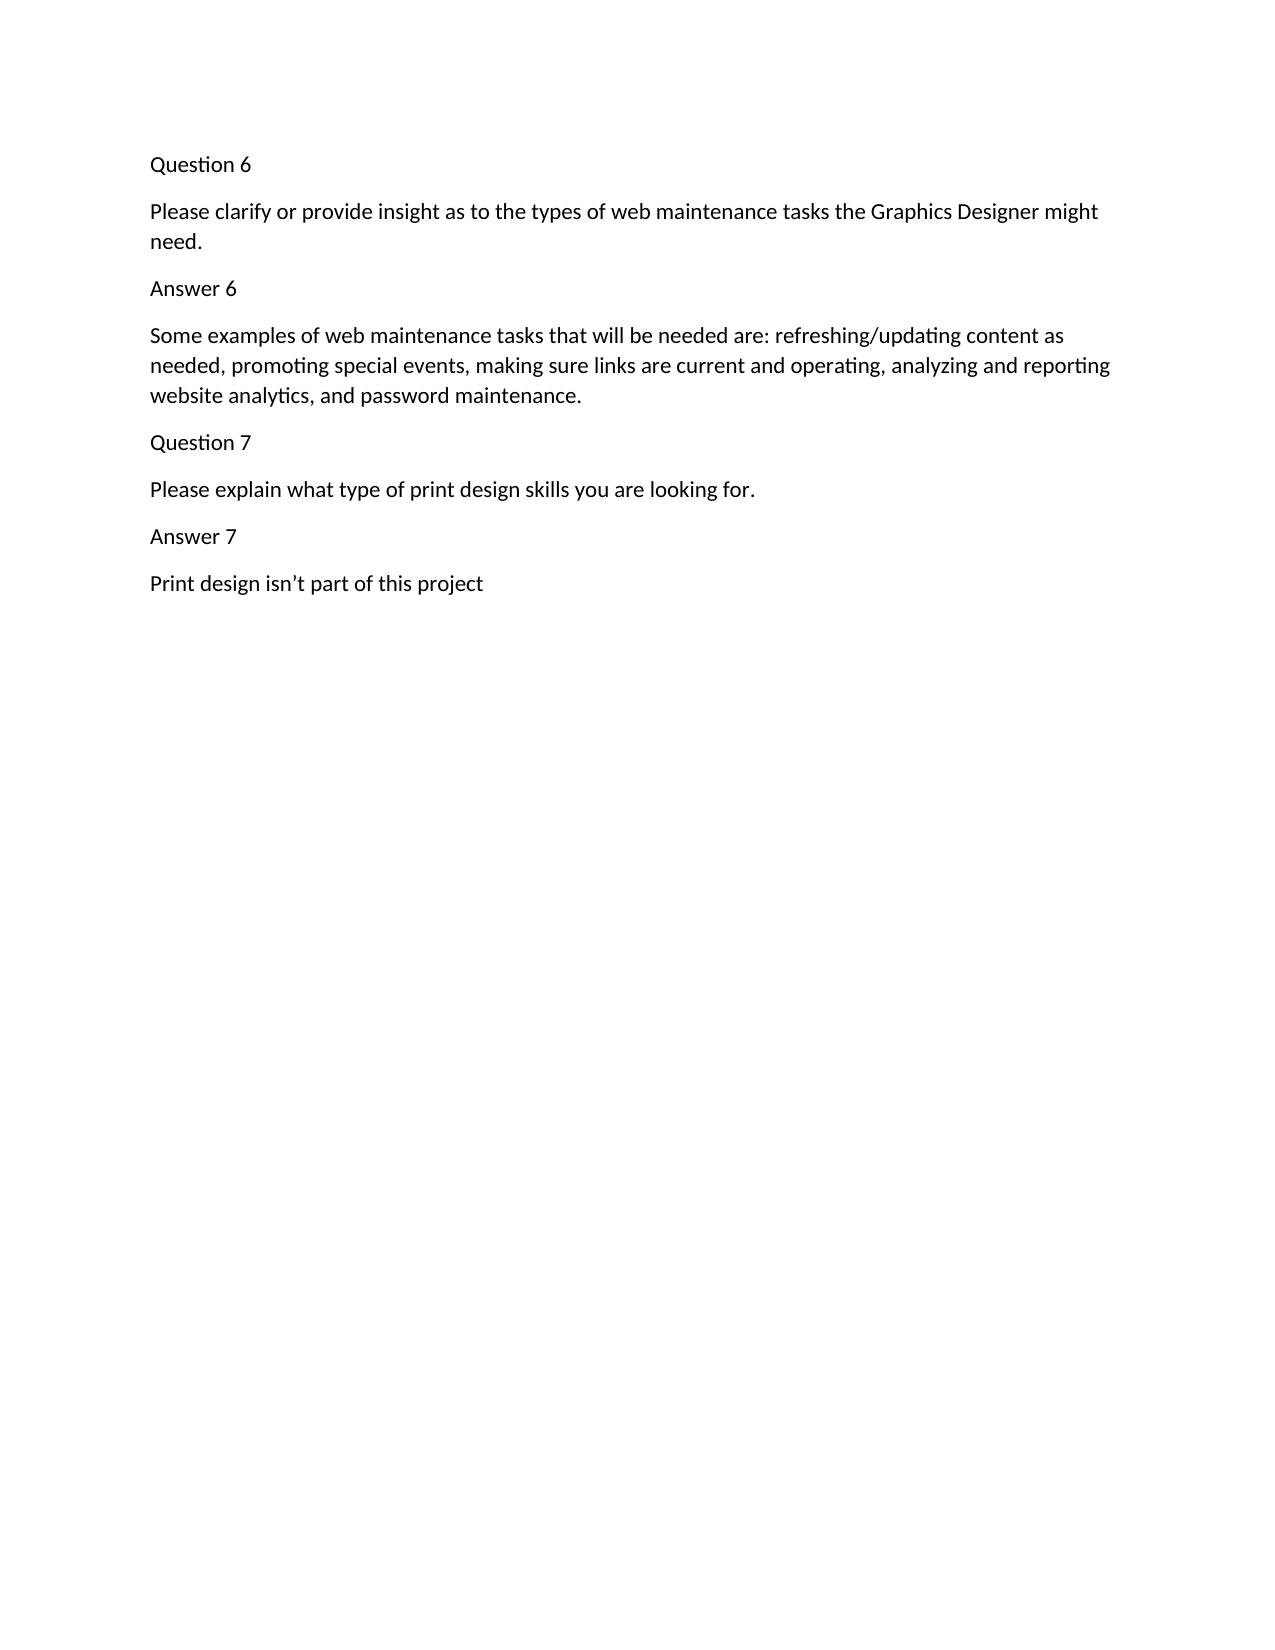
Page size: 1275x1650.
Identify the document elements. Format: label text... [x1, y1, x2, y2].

text Please explain what type of print design skills you are looking for. [150, 475, 1125, 503]
text Please clarify or provide insight as to the types of web maintenance tasks the Graphics Designer might need. [150, 197, 1125, 255]
text Question 6 [150, 150, 1125, 178]
text Answer 7 [150, 522, 1125, 550]
text Question 7 [150, 428, 1125, 456]
text Print design isn’t part of this project [150, 569, 1125, 597]
text Answer 6 [150, 274, 1125, 302]
text Some examples of web maintenance tasks that will be needed are: refreshing/updating content as needed, promoting special events, making sure links are current and operating, analyzing and reporting website analytics, and password maintenance. [150, 321, 1125, 409]
